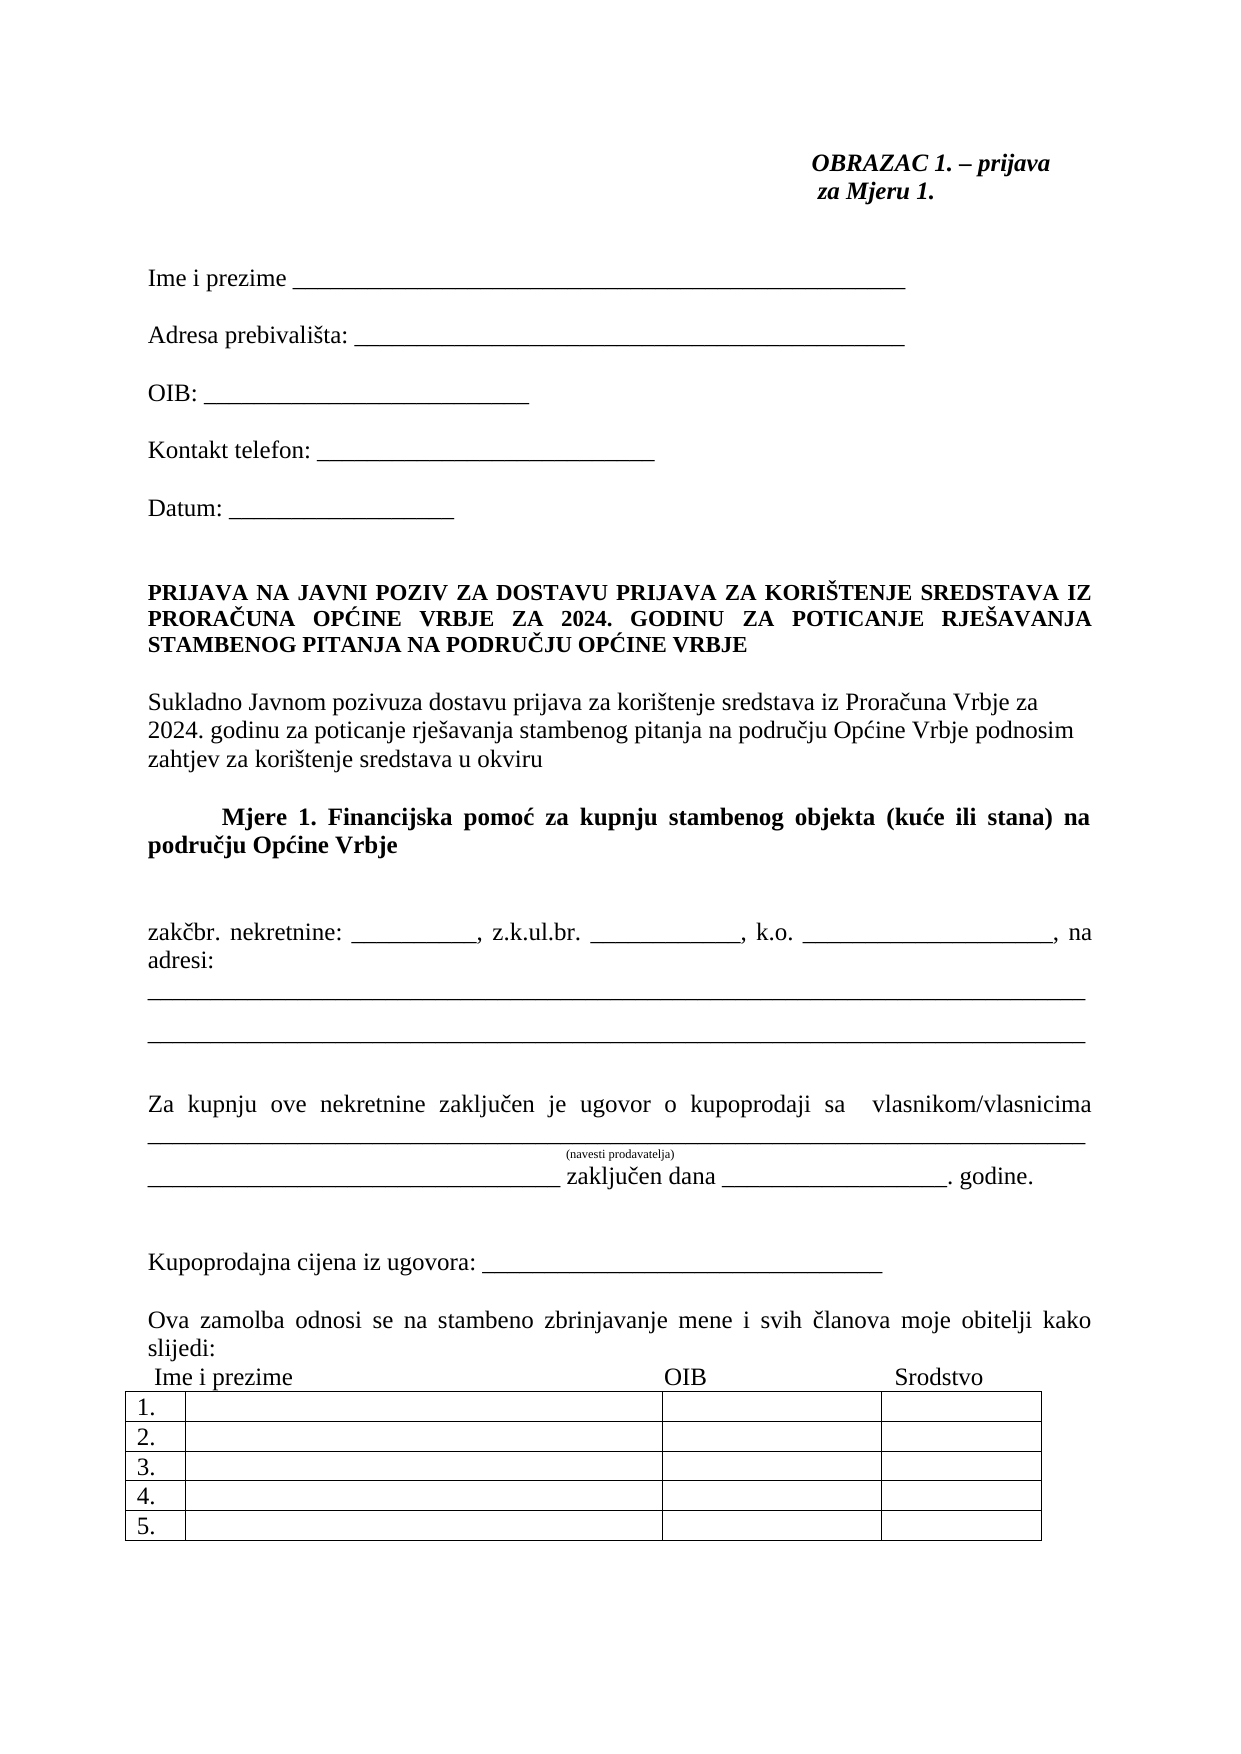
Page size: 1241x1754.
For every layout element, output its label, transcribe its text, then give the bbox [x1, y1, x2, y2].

text OIB: __________________________ [148, 378, 1093, 406]
text Kontakt telefon: ___________________________ [148, 435, 1093, 464]
table_cell [663, 1511, 881, 1540]
text OBRAZAC 1. – prijava [811, 148, 1093, 176]
text Kupoprodajna cijena iz ugovora: ________________________________ [148, 1247, 1093, 1276]
text Ova zamolba odnosi se na stambeno zbrinjavanje mene i svih članova moje obitelji kako slijedi: [148, 1305, 1093, 1362]
table_header [186, 1392, 662, 1421]
text Datum: __________________ [148, 493, 1093, 521]
text Za kupnju ove nekretnine zaključen je ugovor o kupoprodaji sa vlasnikom/vlasnicima ___________________________________________________________________________ [148, 1089, 1093, 1147]
text Mjere 1. Financijska pomoć za kupnju stambenog objekta (kuće ili stana) na području Općine Vrbje [148, 802, 1092, 859]
table_cell [186, 1422, 662, 1451]
text Adresa prebivališta: ____________________________________________ [148, 320, 1093, 349]
table_cell [663, 1422, 881, 1451]
table_cell [882, 1452, 1041, 1480]
text zakčbr. nekretnine: __________, z.k.ul.br. ____________, k.o. ____________________, na adresi: [148, 917, 1093, 974]
table_cell [186, 1481, 662, 1510]
text PRIJAVA NA JAVNI POZIV ZA DOSTAVU PRIJAVA ZA KORIŠTENJE SREDSTAVA IZ PRORAČUNA OPĆINE VRBJE ZA 2024. GODINU ZA POTICANJE RJEŠAVANJA STAMBENOG PITANJA NA PODRUČJU OPĆINE VRBJE [148, 579, 1092, 658]
table_cell [882, 1422, 1041, 1451]
table_cell [882, 1481, 1041, 1510]
text Sukladno Javnom pozivuza dostavu prijava za korištenje sredstava iz Proračuna Vrbje za 2024. godinu za poticanje rješavanja stambenog pitanja na području Općine Vrbje podnosim zahtjev za korištenje sredstava u okviru [148, 687, 1093, 773]
table_cell [663, 1452, 881, 1480]
text Ime i prezime _________________________________________________ [148, 263, 1093, 291]
table_cell 5. [126, 1511, 185, 1540]
text Ime i prezime OIB Srodstvo [148, 1362, 1093, 1391]
text (navesti prodavatelja) [148, 1147, 1093, 1161]
table_cell [663, 1481, 881, 1510]
table_cell [882, 1511, 1041, 1540]
table_header [882, 1392, 1041, 1421]
text ______________________________________________________________________________________________________________________________________________________ [148, 974, 1093, 1046]
text za Mjeru 1. [811, 176, 1093, 205]
table_cell [186, 1511, 662, 1540]
text _________________________________ zaključen dana __________________. godine. [148, 1161, 1093, 1190]
table_cell [186, 1452, 662, 1480]
table_header [663, 1392, 881, 1421]
table_cell 2. [126, 1422, 185, 1451]
table_cell 4. [126, 1481, 185, 1510]
table_header 1. [126, 1392, 185, 1421]
table_cell 3. [126, 1452, 185, 1480]
